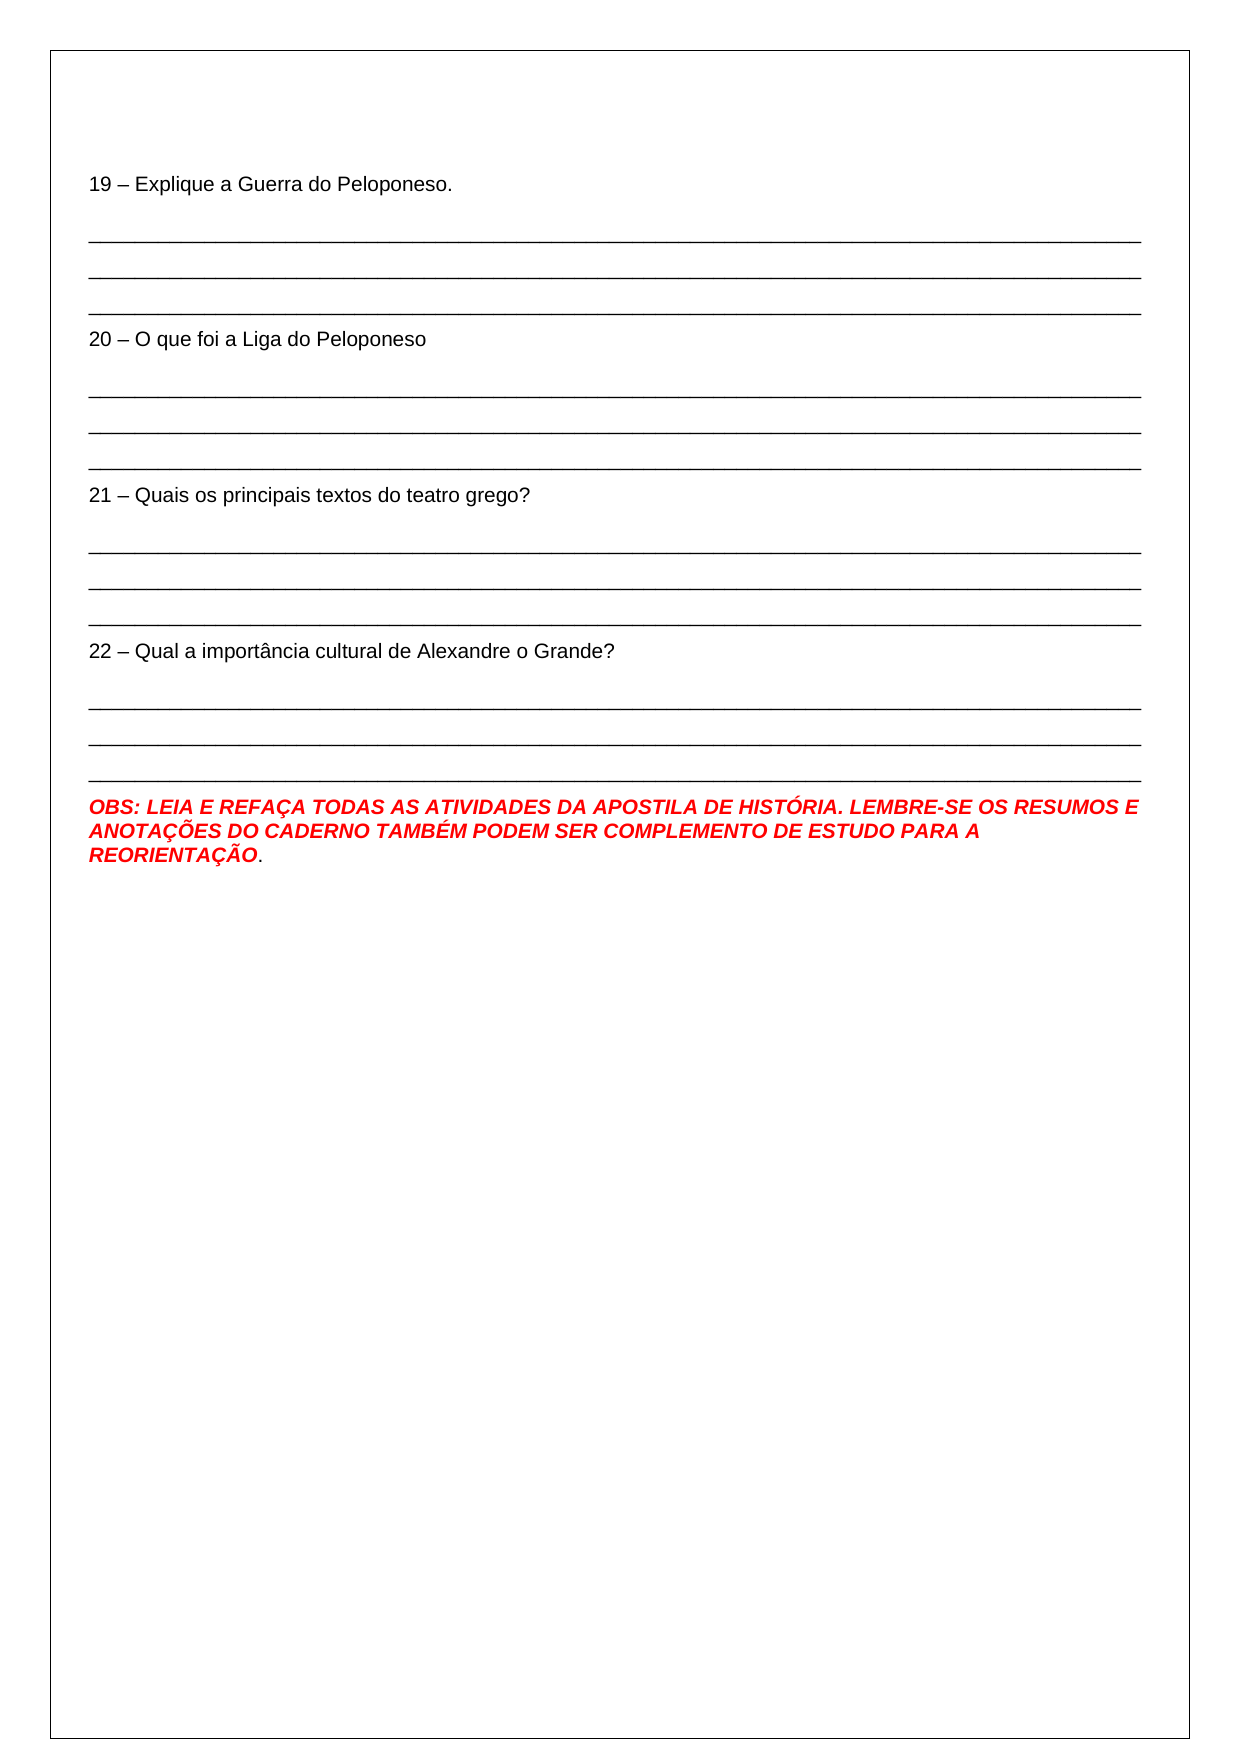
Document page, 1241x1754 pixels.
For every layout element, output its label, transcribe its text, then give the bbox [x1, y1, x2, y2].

text 22 – Qual a importância cultural de Alexandre o Grande? [88, 639, 1152, 663]
text OBS: LEIA E REFAÇA TODAS AS ATIVIDADES DA APOSTILA DE HISTÓRIA. LEMBRE-SE OS RESUMOS E ANOTAÇÕES DO CADERNO TAMBÉM PODEM SER COMPLEMENTO DE ESTUDO PARA A REORIENTAÇÃO. [88, 794, 1152, 866]
text 20 – O que foi a Liga do Peloponeso [88, 327, 1152, 351]
text 21 – Quais os principais textos do teatro grego? [88, 483, 1152, 507]
text 19 – Explique a Guerra do Peloponeso. [88, 172, 1152, 196]
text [88, 219, 1152, 315]
